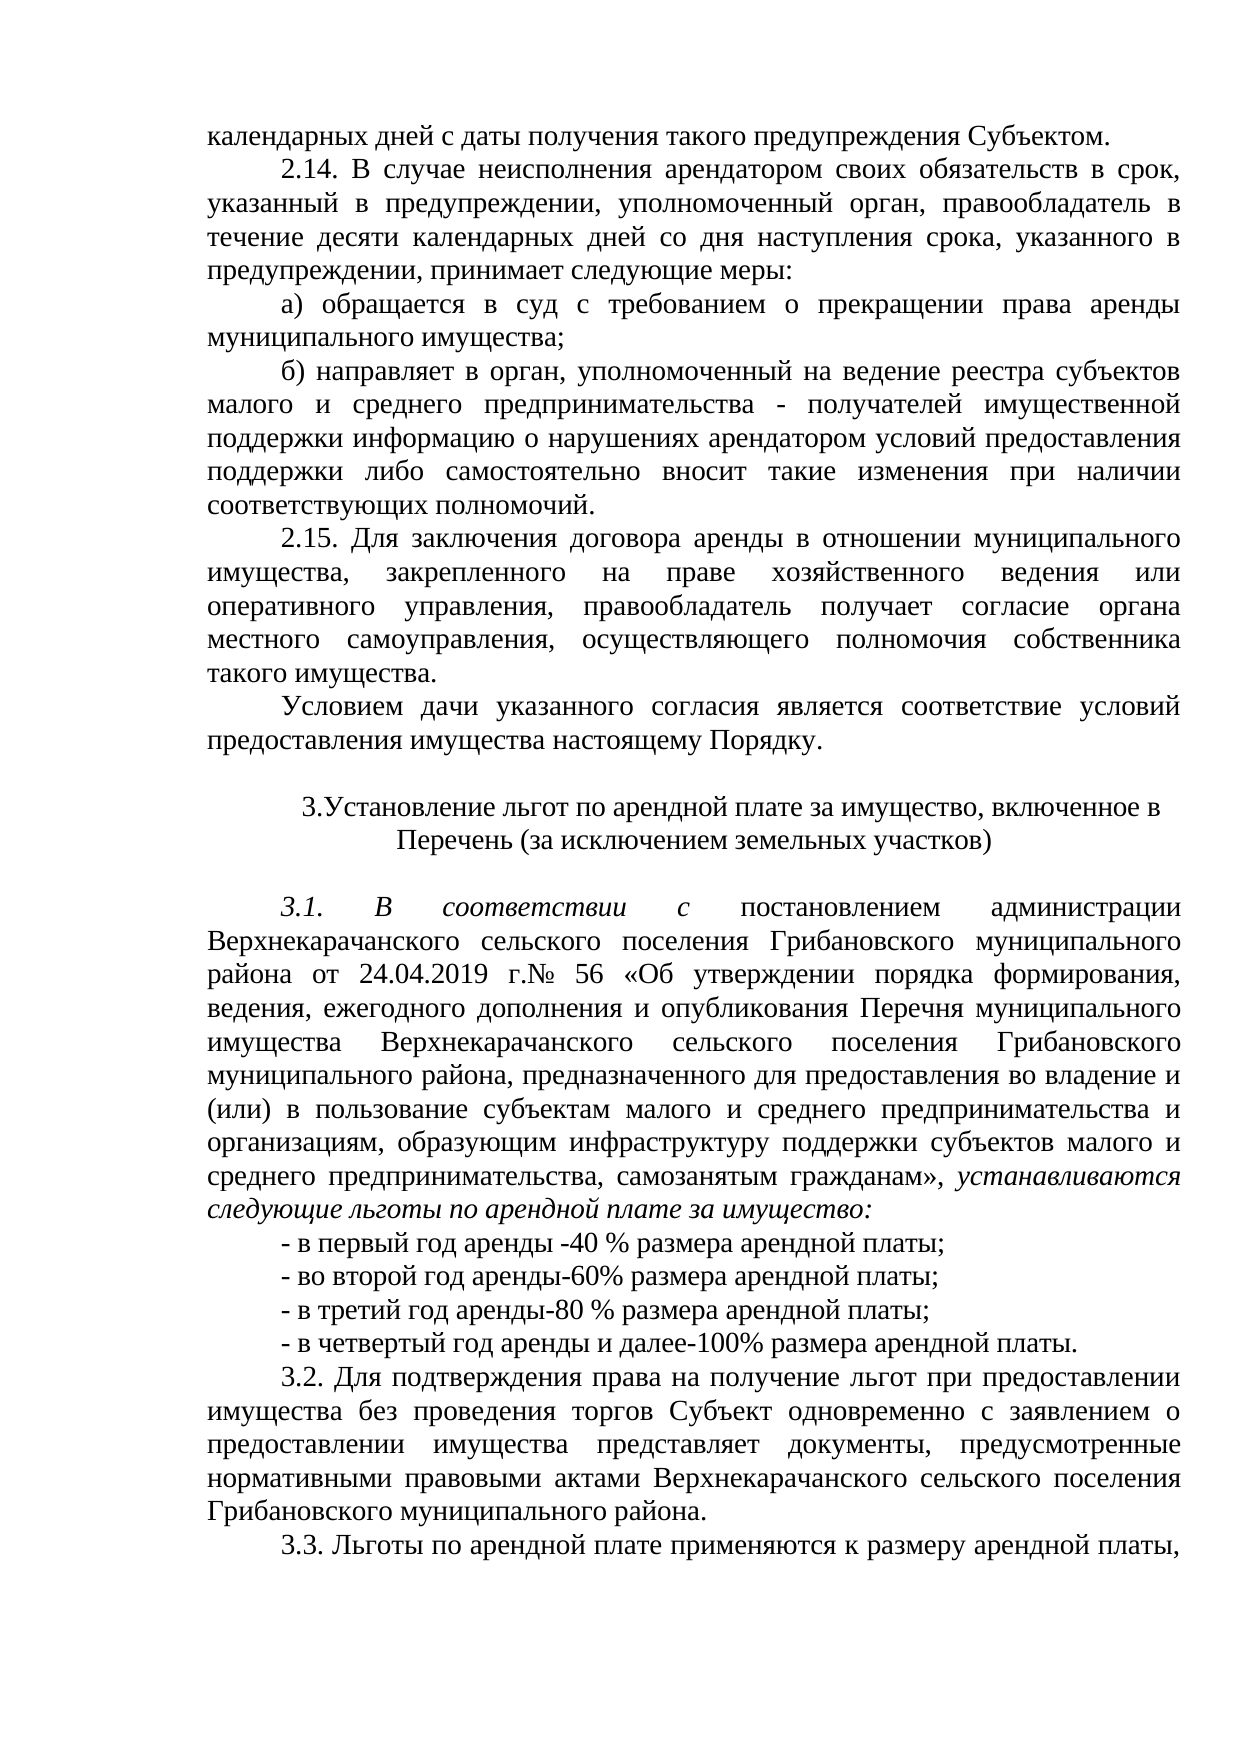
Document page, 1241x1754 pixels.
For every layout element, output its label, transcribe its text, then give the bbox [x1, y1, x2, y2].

text - в третий год аренды-80 % размера арендной платы; [207, 1292, 1181, 1326]
text 2.14. В случае неисполнения арендатором своих обязательств в срок, указанный в предупреждении, уполномоченный орган, правообладатель в течение десяти календарных дней со дня наступления срока, указанного в предупреждении, принимает следующие меры: [207, 152, 1181, 286]
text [207, 118, 1181, 152]
text - в четвертый год аренды и далее-100% размера арендной платы. [207, 1326, 1181, 1359]
text 3.2. Для подтверждения права на получение льгот при предоставлении имущества без проведения торгов Субъект одновременно с заявлением о предоставлении имущества представляет документы, предусмотренные нормативными правовыми актами Верхнекарачанского сельского поселения Грибановского муниципального района. [207, 1359, 1181, 1527]
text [207, 1527, 1181, 1560]
text - во второй год аренды-60% размера арендной платы; [207, 1258, 1181, 1292]
text а) обращается в суд с требованием о прекращении права аренды муниципального имущества; [207, 286, 1181, 353]
text Условием дачи указанного согласия является соответствие условий предоставления имущества настоящему Порядку. [207, 688, 1181, 755]
text - в первый год аренды -40 % размера арендной платы; [207, 1225, 1181, 1258]
text 3.1. В соответствии с постановлением администрации Верхнекарачанского сельского поселения Грибановского муниципального района от 24.04.2019 г.№ 56 «Об утверждении порядка формирования, ведения, ежегодного дополнения и опубликования Перечня муниципального имущества Верхнекарачанского сельского поселения Грибановского муниципального района, предназначенного для предоставления во владение и (или) в пользование субъектам малого и среднего предпринимательства и организациям, образующим инфраструктуру поддержки субъектов малого и среднего предпринимательства, самозанятым гражданам», устанавливаются следующие льготы по арендной плате за имущество: [207, 889, 1181, 1225]
text 2.15. Для заключения договора аренды в отношении муниципального имущества, закрепленного на праве хозяйственного ведения или оперативного управления, правообладатель получает согласие органа местного самоуправления, осуществляющего полномочия собственника такого имущества. [207, 521, 1181, 688]
text б) направляет в орган, уполномоченный на ведение реестра субъектов малого и среднего предпринимательства - получателей имущественной поддержки информацию о нарушениях арендатором условий предоставления поддержки либо самостоятельно вносит такие изменения при наличии соответствующих полномочий. [207, 353, 1181, 521]
text 3.Установление льгот по арендной плате за имущество, включенное в Перечень (за исключением земельных участков) [207, 789, 1181, 856]
